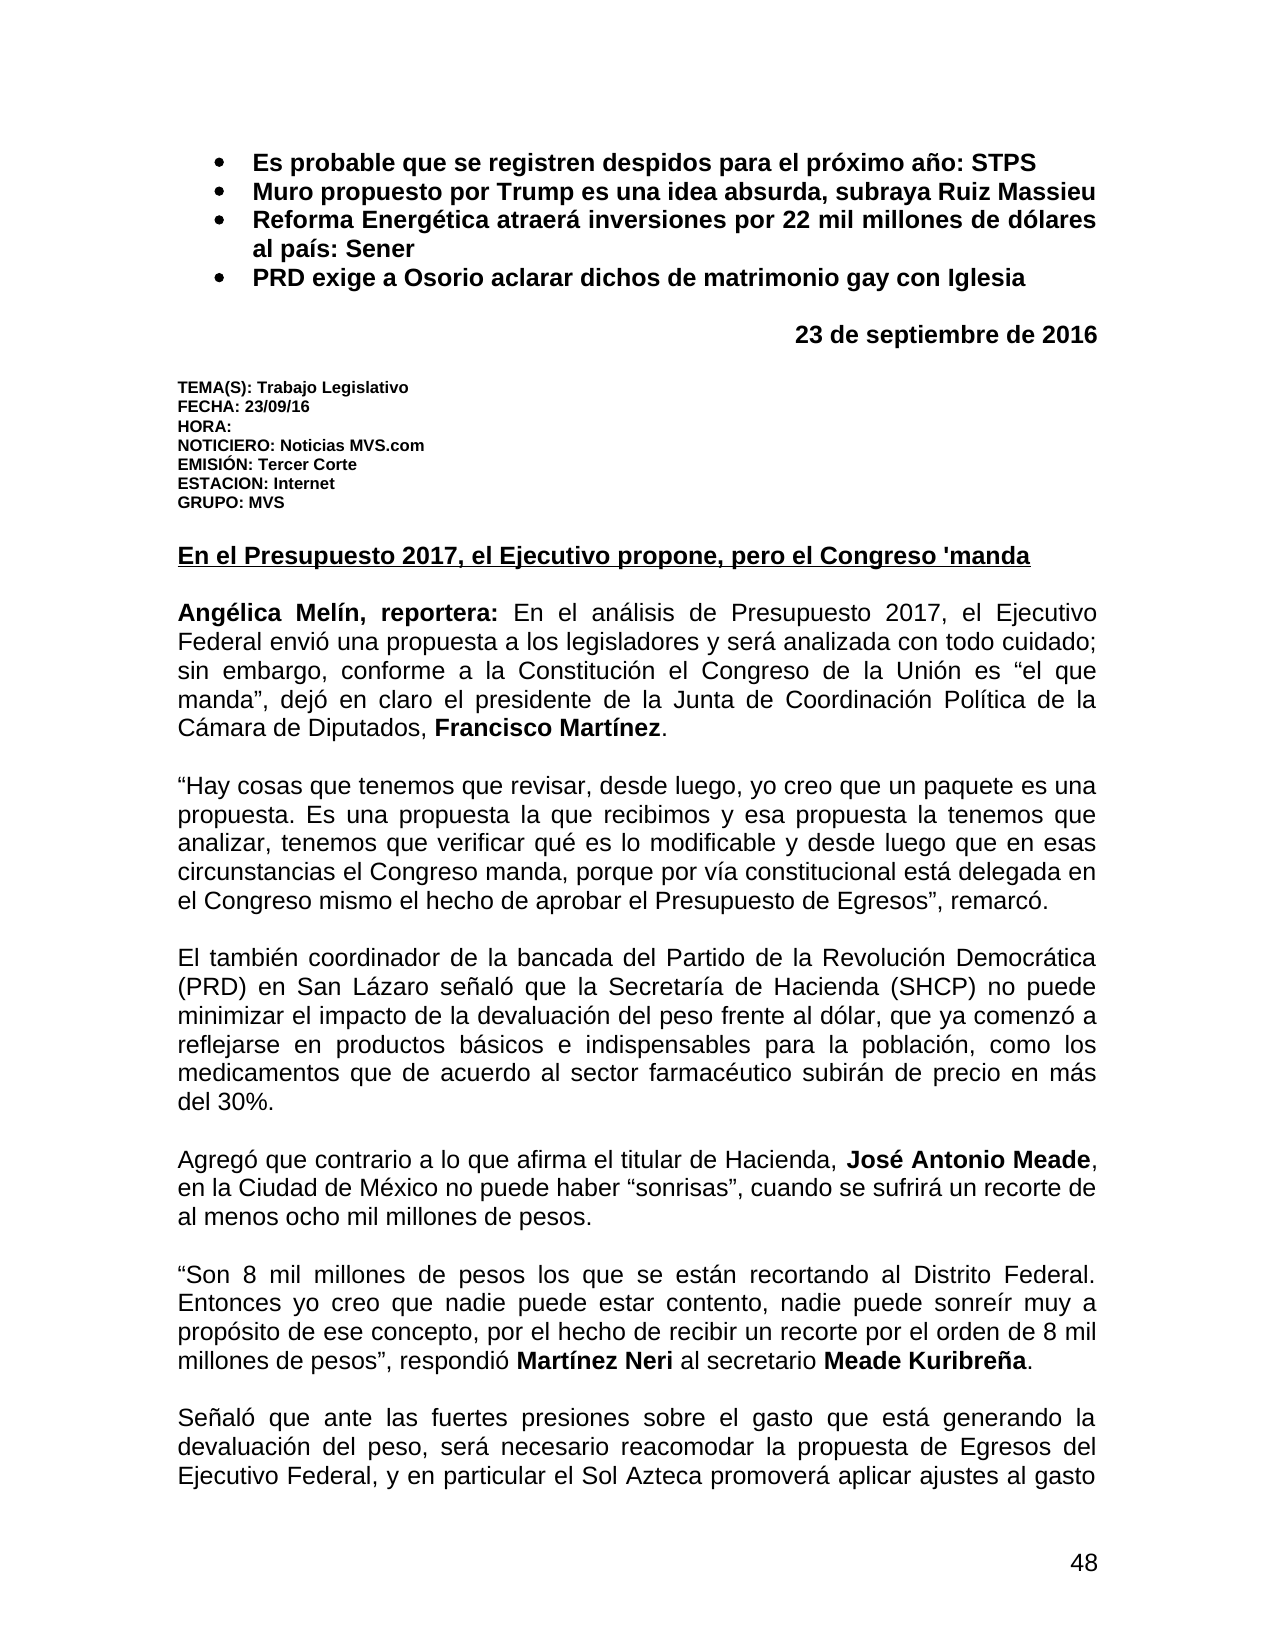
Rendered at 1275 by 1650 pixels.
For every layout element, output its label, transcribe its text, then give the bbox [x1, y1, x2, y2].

list Es probable que se registren despidos para el próximo año: STPS [215, 148, 1098, 176]
text “Hay cosas que tenemos que revisar, desde luego, yo creo que un paquete es una propuesta. Es una propuesta la que recibimos y esa propuesta la tenemos que analizar, tenemos que verificar qué es lo modificable y desde luego que en esas circunstancias el Congreso manda, porque por vía constitucional está delegada en el Congreso mismo el hecho de aprobar el Presupuesto de Egresos”, remarcó. [177, 771, 1098, 915]
text EMISIÓN: Tercer Corte [177, 455, 1098, 474]
text “Son 8 mil millones de pesos los que se están recortando al Distrito Federal. Entonces yo creo que nadie puede estar contento, nadie puede sonreír muy a propósito de ese concepto, por el hecho de recibir un recorte por el orden de 8 mil millones de pesos”, respondió Martínez Neri al secretario Meade Kuribreña. [177, 1260, 1098, 1375]
text 23 de septiembre de 2016 [177, 321, 1098, 349]
list Muro propuesto por Trump es una idea absurda, subraya Ruiz Massieu [215, 176, 1098, 205]
list PRD exige a Osorio aclarar dichos de matrimonio gay con Iglesia [215, 263, 1098, 292]
text El también coordinador de la bancada del Partido de la Revolución Democrática (PRD) en San Lázaro señaló que la Secretaría de Hacienda (SHCP) no puede minimizar el impacto de la devaluación del peso frente al dólar, que ya comenzó a reflejarse en productos básicos e indispensables para la población, como los medicamentos que de acuerdo al sector farmacéutico subirán de precio en más del 30%. [177, 943, 1098, 1116]
text ESTACION: Internet [177, 474, 1098, 493]
text GRUPO: MVS [177, 493, 1098, 512]
text FECHA: 23/09/16 [177, 397, 1098, 416]
text Angélica Melín, reportera: En el análisis de Presupuesto 2017, el Ejecutivo Federal envió una propuesta a los legisladores y será analizada con todo cuidado; sin embargo, conforme a la Constitución el Congreso de la Unión es “el que manda”, dejó en claro el presidente de la Junta de Coordinación Política de la Cámara de Diputados, Francisco Martínez. [177, 598, 1098, 742]
text TEMA(S): Trabajo Legislativo [177, 378, 1098, 397]
list Reforma Energética atraerá inversiones por 22 mil millones de dólares al país: Sener [215, 205, 1098, 263]
text Agregó que contrario a lo que afirma el titular de Hacienda, José Antonio Meade, en la Ciudad de México no puede haber “sonrisas”, cuando se sufrirá un recorte de al menos ocho mil millones de pesos. [177, 1145, 1098, 1231]
text HORA: [177, 416, 1098, 436]
text NOTICIERO: Noticias MVS.com [177, 436, 1098, 455]
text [177, 1403, 1098, 1490]
text En el Presupuesto 2017, el Ejecutivo propone, pero el Congreso 'manda [177, 541, 1098, 570]
